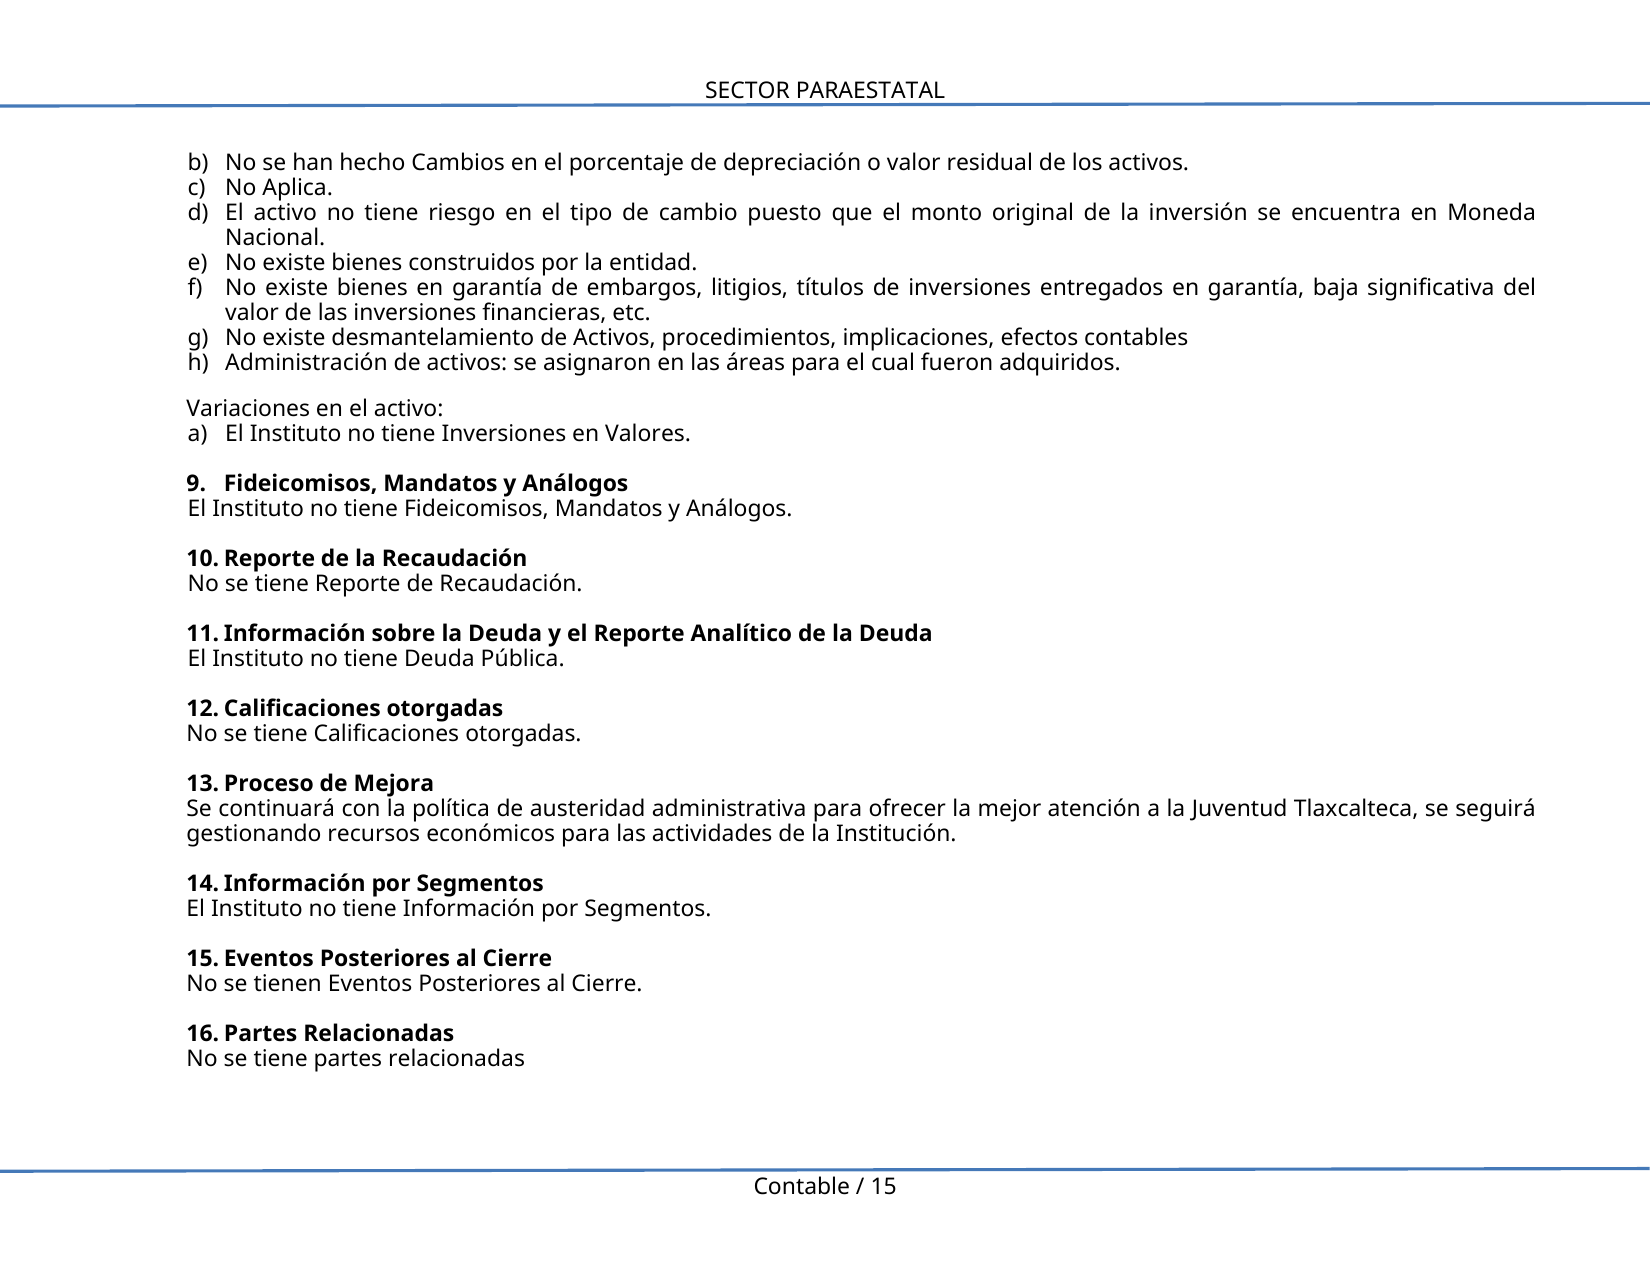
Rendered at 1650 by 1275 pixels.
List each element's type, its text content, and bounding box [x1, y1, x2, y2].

text El Instituto no tiene Deuda Pública. [187, 647, 1537, 672]
list El Instituto no tiene Inversiones en Valores. [187, 422, 1537, 447]
list Fideicomisos, Mandatos y Análogos [186, 472, 1537, 497]
text El Instituto no tiene Fideicomisos, Mandatos y Análogos. [187, 497, 1537, 522]
list Proceso de Mejora [186, 772, 1537, 797]
text g) No existe desmantelamiento de Activos, procedimientos, implicaciones, efectos contables [187, 325, 1537, 350]
text e) No existe bienes construidos por la entidad. [187, 250, 1537, 275]
text Variaciones en el activo: [112, 397, 1537, 422]
text No se tiene partes relacionadas [112, 1047, 1537, 1072]
list Información sobre la Deuda y el Reporte Analítico de la Deuda [186, 622, 1537, 647]
list Eventos Posteriores al Cierre [186, 947, 1537, 972]
text d) El activo no tiene riesgo en el tipo de cambio puesto que el monto original de la inversión se encuentra en Moneda Nacional. [187, 200, 1537, 250]
text c) No Aplica. [187, 175, 1537, 200]
text Se continuará con la política de austeridad administrativa para ofrecer la mejor atención a la Juventud Tlaxcalteca, se seguirá gestionando recursos económicos para las actividades de la Institución. [186, 797, 1537, 847]
text No se tienen Eventos Posteriores al Cierre. [112, 972, 1537, 997]
list Calificaciones otorgadas [186, 697, 1537, 722]
text h) Administración de activos: se asignaron en las áreas para el cual fueron adquiridos. [187, 350, 1537, 375]
list Reporte de la Recaudación [186, 547, 1537, 572]
text No se tiene Calificaciones otorgadas. [112, 722, 1537, 747]
text No se tiene Reporte de Recaudación. [187, 572, 1537, 597]
text El Instituto no tiene Información por Segmentos. [112, 897, 1537, 922]
text f) No existe bienes en garantía de embargos, litigios, títulos de inversiones entregados en garantía, baja significativa del valor de las inversiones financieras, etc. [187, 275, 1537, 325]
list Información por Segmentos [186, 872, 1537, 897]
list Partes Relacionadas [186, 1022, 1537, 1047]
text b) No se han hecho Cambios en el porcentaje de depreciación o valor residual de los activos. [187, 150, 1537, 175]
